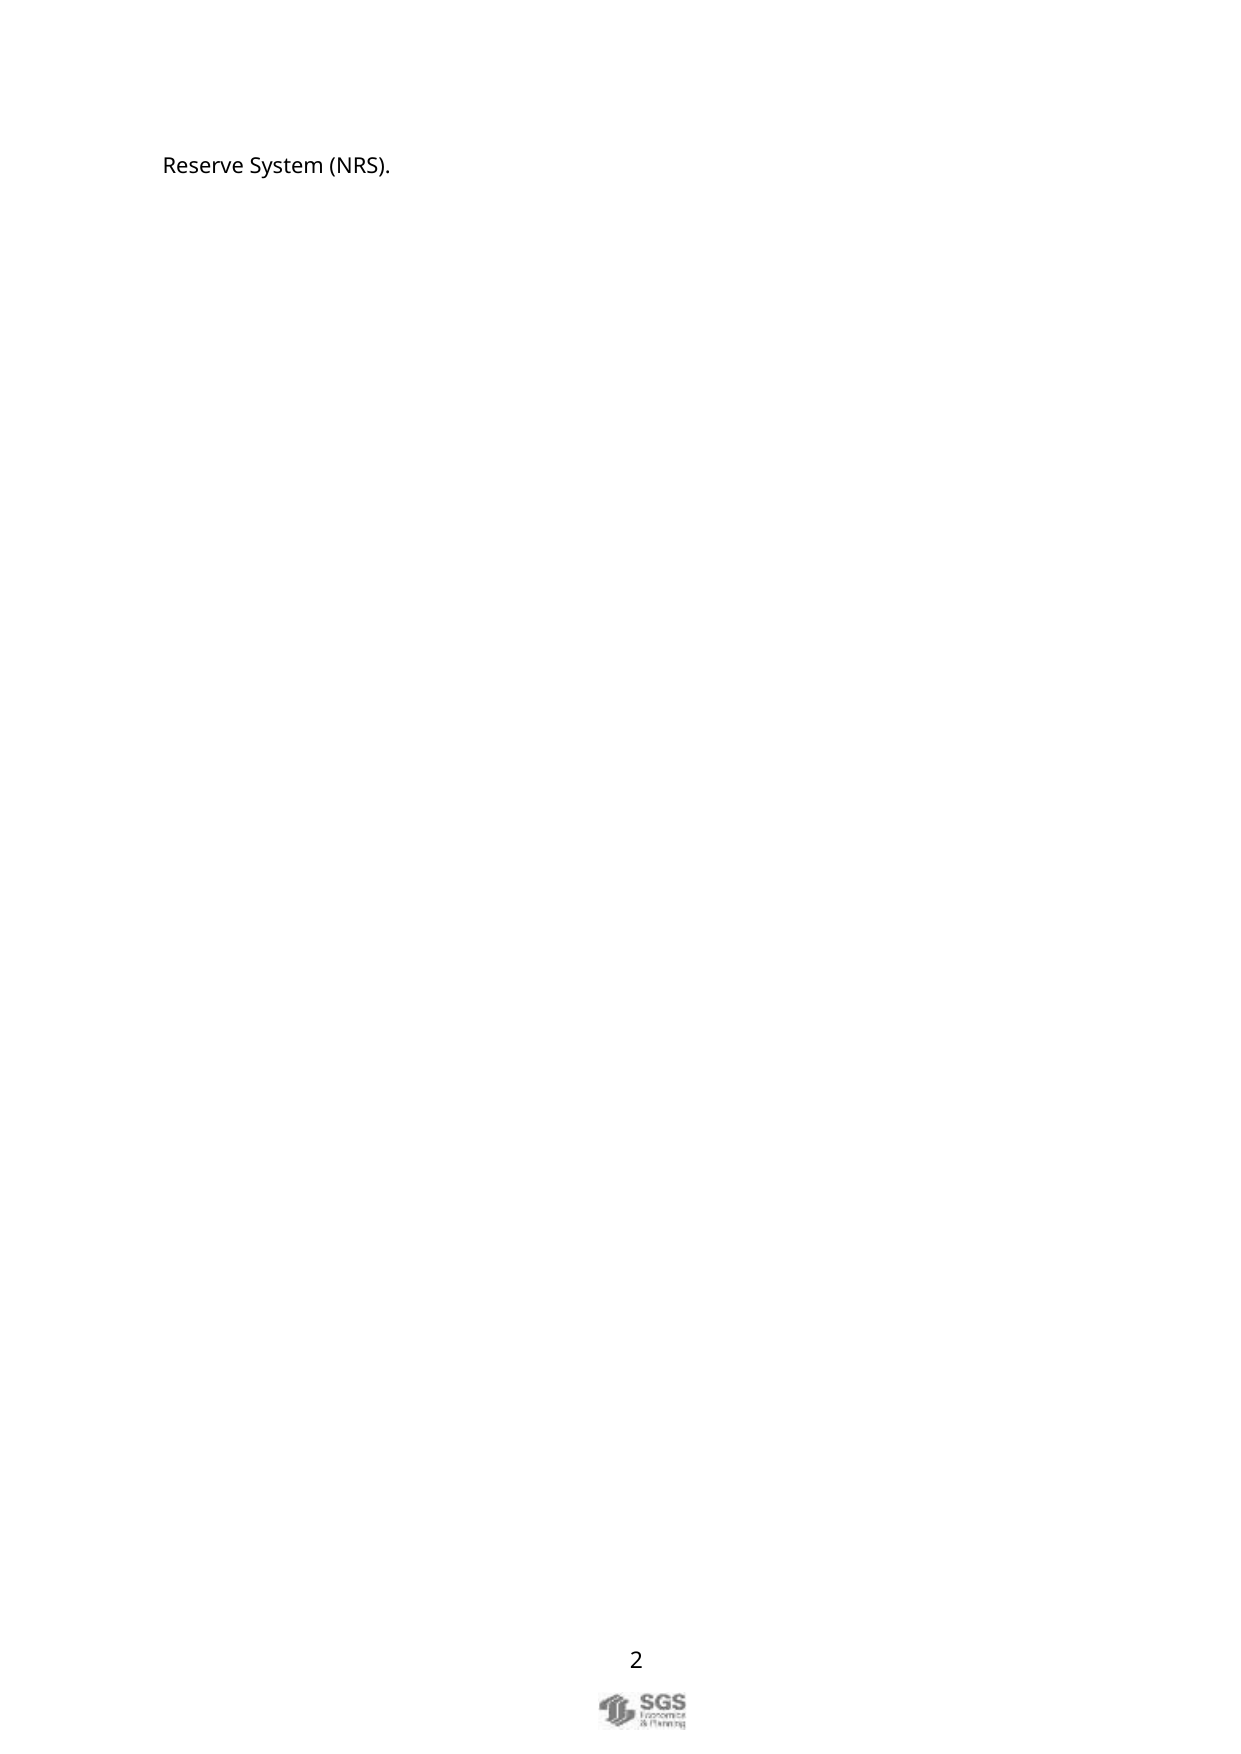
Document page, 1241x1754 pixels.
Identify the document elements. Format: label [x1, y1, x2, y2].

text [162, 150, 1119, 180]
picture [598, 1692, 687, 1730]
